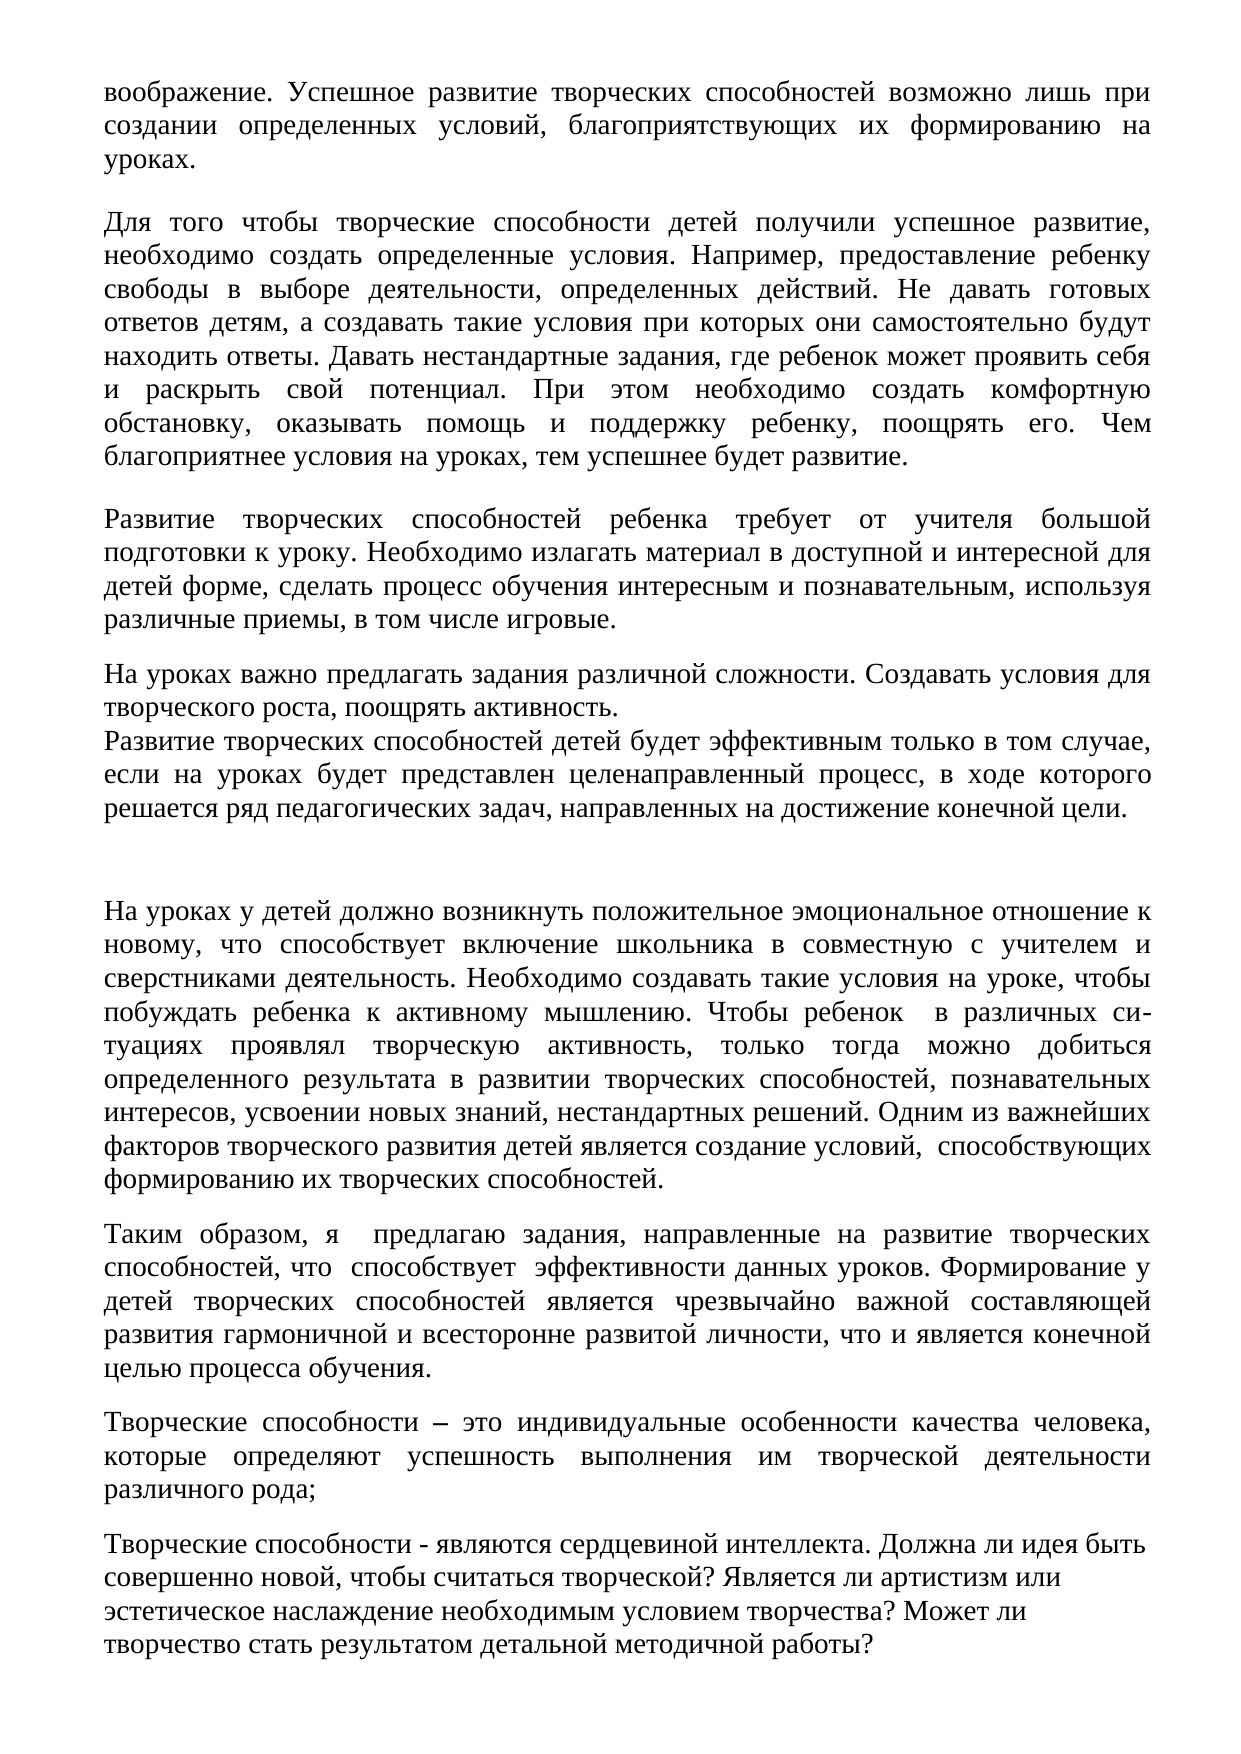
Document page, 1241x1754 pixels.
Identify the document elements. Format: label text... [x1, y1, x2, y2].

text Творческие способности – это индивидуальные особенности качества человека, которые определяют успешность выполнения им творческой деятельности различного рода; [103, 1404, 1152, 1505]
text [103, 74, 1152, 174]
text На уроках важно предлагать задания различной сложности. Создавать условия для творческого роста, поощрять активность. [103, 656, 1152, 723]
text Для того чтобы творческие способности детей получили успешное развитие, необходимо создать определенные условия. Например, предоставление ребенку свободы в выборе деятельности, определенных действий. Не давать готовых ответов детям, а создавать такие условия при которых они самостоятельно будут находить ответы. Давать нестандартные задания, где ребенок может проявить себя и раскрыть свой потенциал. При этом необходимо создать комфортную обстановку, оказывать помощь и поддержку ребенку, поощрять его. Чем благоприятнее условия на уроках, тем успешнее будет развитие. [103, 204, 1152, 472]
text Творческие способности - являются сердцевиной интеллекта. Должна ли идея быть совершенно новой, чтобы считаться творческой? Является ли артистизм или эстетическое наслаждение необходимым условием творчества? Может ли творчество стать результатом детальной методичной работы? [103, 1526, 1152, 1660]
text Развитие творческих способностей ребенка требует от учителя большой подготовки к уроку. Необходимо излагать материал в доступной и интересной для детей форме, сделать процесс обучения интересным и познавательным, используя различные приемы, в том числе игровые. [103, 501, 1152, 635]
text На уроках у детей должно возникнуть положительное эмоциональное отношение к новому, что способствует включение школьника в совместную с учителем и сверстниками деятельность. Необходимо создавать такие условия на уроке, чтобы побуждать ребенка к активному мышлению. Чтобы ребенок в различных ситуациях проявлял творческую активность, только тогда можно добиться определенного результата в развитии творческих способностей, познавательных интересов, усвоении новых знаний, нестандартных решений. Одним из важнейших факторов творческого развития детей является создание условий, способствующих формированию их творческих способностей. [103, 893, 1152, 1195]
text Развитие творческих способностей детей будет эффективным только в том случае, если на уроках будет представлен целенаправленный процесс, в ходе которого решается ряд педагогических задач, направленных на достижение конечной цели. [103, 723, 1152, 823]
text Таким образом, я предлагаю задания, направленные на развитие творческих способностей, что способствует эффективности данных уроков. Формирование у детей творческих способностей является чрезвычайно важной составляющей развития гармоничной и всесторонне развитой личности, что и является конечной целью процесса обучения. [103, 1216, 1152, 1383]
